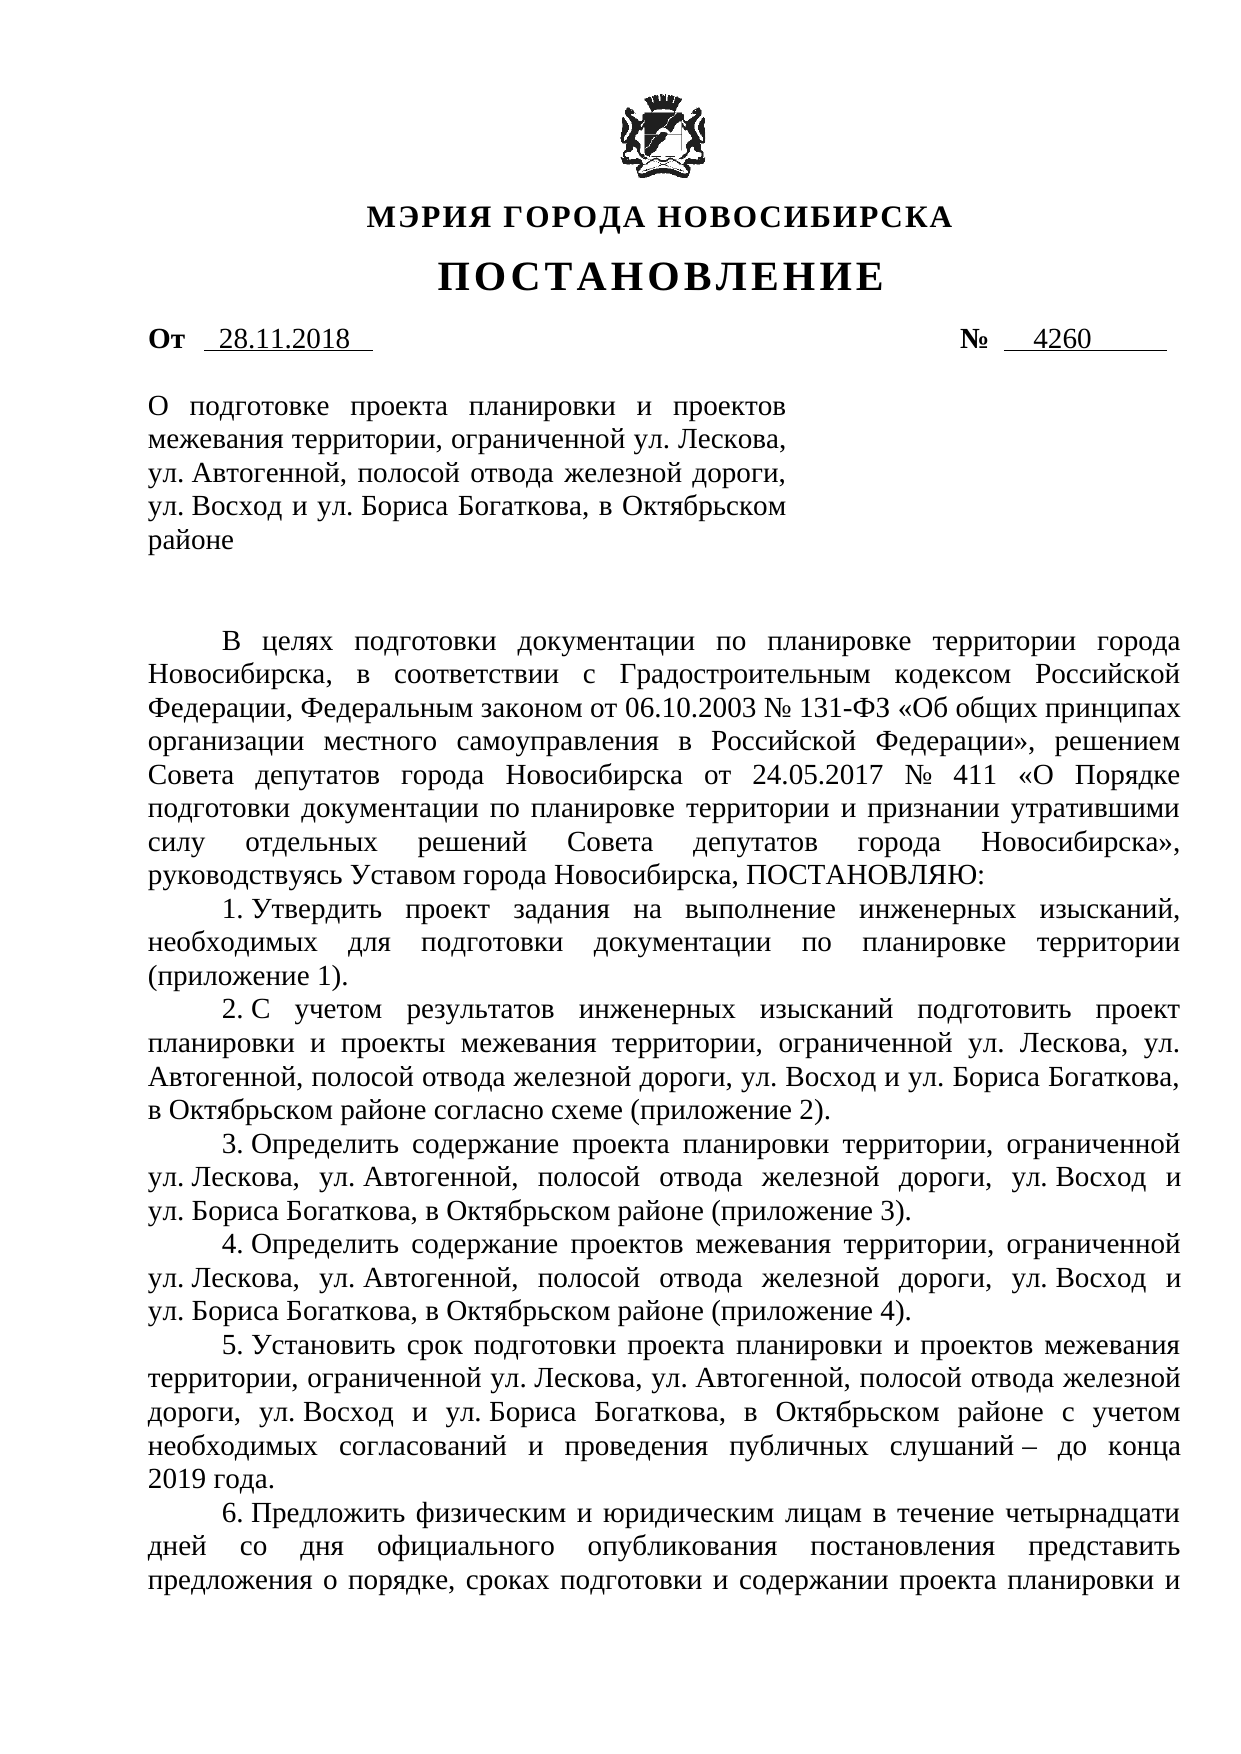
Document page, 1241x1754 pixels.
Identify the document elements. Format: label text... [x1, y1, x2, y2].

text 3. Определить содержание проекта планировки территории, ограниченной ул. Лескова, ул. Автогенной, полосой отвода железной дороги, ул. Восход и ул. Бориса Богаткова, в Октябрьском районе (приложение 3). [148, 1126, 1181, 1226]
table_header О подготовке проекта планировки и проектов межевания территории, ограниченной ул. Лескова, ул. Автогенной, полосой отвода железной дороги, ул. Восход и ул. Бориса Богаткова, в Октябрьском районе [137, 388, 797, 556]
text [148, 1495, 1181, 1595]
text 2. С учетом результатов инженерных изысканий подготовить проект планировки и проекты межевания территории, ограниченной ул. Лескова, ул. Автогенной, полосой отвода железной дороги, ул. Восход и ул. Бориса Богаткова, в Октябрьском районе согласно схеме (приложение 2). [148, 992, 1181, 1126]
text 5. Установить срок подготовки проекта планировки и проектов межевания территории, ограниченной ул. Лескова, ул. Автогенной, полосой отвода железной дороги, ул. Восход и ул. Бориса Богаткова, в Октябрьском районе с учетом необходимых согласований и проведения публичных слушаний – до конца 2019 года. [148, 1327, 1181, 1495]
text 4. Определить содержание проектов межевания территории, ограниченной ул. Лескова, ул. Автогенной, полосой отвода железной дороги, ул. Восход и ул. Бориса Богаткова, в Октябрьском районе (приложение 4). [148, 1226, 1181, 1327]
text В целях подготовки документации по планировке территории города Новосибирска, в соответствии с Градостроительным кодексом Российской Федерации, Федеральным законом от 06.10.2003 № 131-ФЗ «Об общих принципах организации местного самоуправления в Российской Федерации», решением Совета депутатов города Новосибирска от 24.05.2017 № 411 «О Порядке подготовки документации по планировке территории и признании утратившими силу отдельных решений Совета депутатов города Новосибирска», руководствуясь Уставом города Новосибирска, ПОСТАНОВЛЯЮ: [148, 623, 1181, 891]
text 1. Утвердить проект задания на выполнение инженерных изысканий, необходимых для подготовки документации по планировке территории (приложение 1). [148, 891, 1181, 992]
table_header МЭРИЯ ГОРОДА НОВОСИБИРСКА ПОСТАНОВЛЕНИЕ От 28.11.2018 № 4260 [137, 95, 1170, 388]
